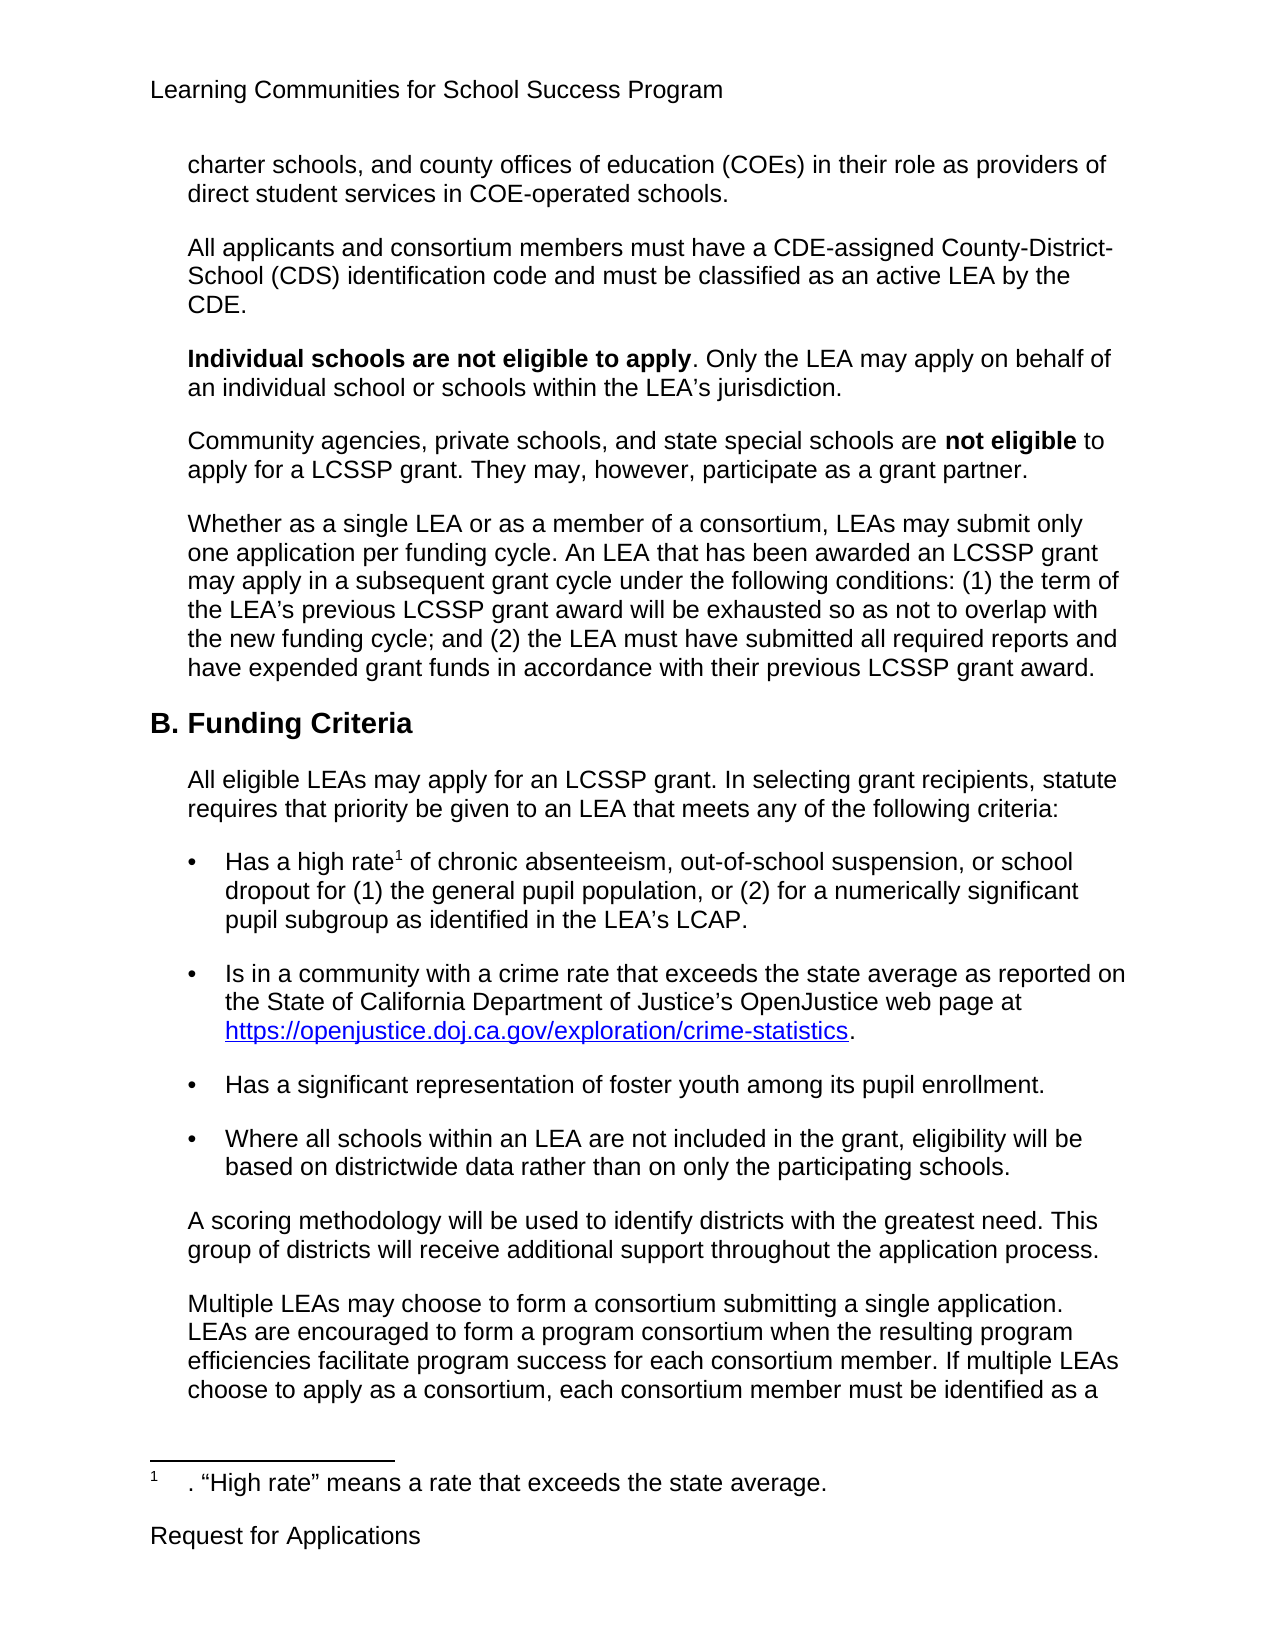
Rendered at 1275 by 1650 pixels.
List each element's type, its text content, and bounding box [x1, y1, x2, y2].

list Is in a community with a crime rate that exceeds the state average as reported on the State of California Department of Justice’s OpenJustice web page at https://openjustice.doj.ca.gov/exploration/crime-statistics. [187, 958, 1127, 1045]
subtitle Funding Criteria [150, 706, 1125, 740]
text All applicants and consortium members must have a CDE-assigned County-District-School (CDS) identification code and must be classified as an active LEA by the CDE. [187, 232, 1127, 319]
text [187, 150, 1128, 207]
text A scoring methodology will be used to identify districts with the greatest need. This group of districts will receive additional support throughout the application process. [187, 1206, 1127, 1263]
text All eligible LEAs may apply for an LCSSP grant. In selecting grant recipients, statute requires that priority be given to an LEA that meets any of the following criteria: [187, 765, 1127, 822]
text Whether as a single LEA or as a member of a consortium, LEAs may submit only one application per funding cycle. An LEA that has been awarded an LCSSP grant may apply in a subsequent grant cycle under the following conditions: (1) the term of the LEA’s previous LCSSP grant award will be exhausted so as not to overlap with the new funding cycle; and (2) the LEA must have submitted all required reports and have expended grant funds in accordance with their previous LCSSP grant award. [187, 509, 1128, 681]
list Where all schools within an LEA are not included in the grant, eligibility will be based on districtwide data rather than on only the participating schools. [187, 1123, 1127, 1181]
text Individual schools are not eligible to apply. Only the LEA may apply on behalf of an individual school or schools within the LEA’s jurisdiction. [187, 344, 1127, 401]
list Has a significant representation of foster youth among its pupil enrollment. [187, 1070, 1127, 1098]
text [187, 1288, 1127, 1403]
text Community agencies, private schools, and state special schools are not eligible to apply for a LCSSP grant. They may, however, participate as a grant partner. [187, 426, 1127, 484]
list Has a high rate of chronic absenteeism, out-of-school suspension, or school dropout for (1) the general pupil population, or (2) for a numerically significant pupil subgroup as identified in the LEA’s LCAP. [187, 847, 1127, 933]
